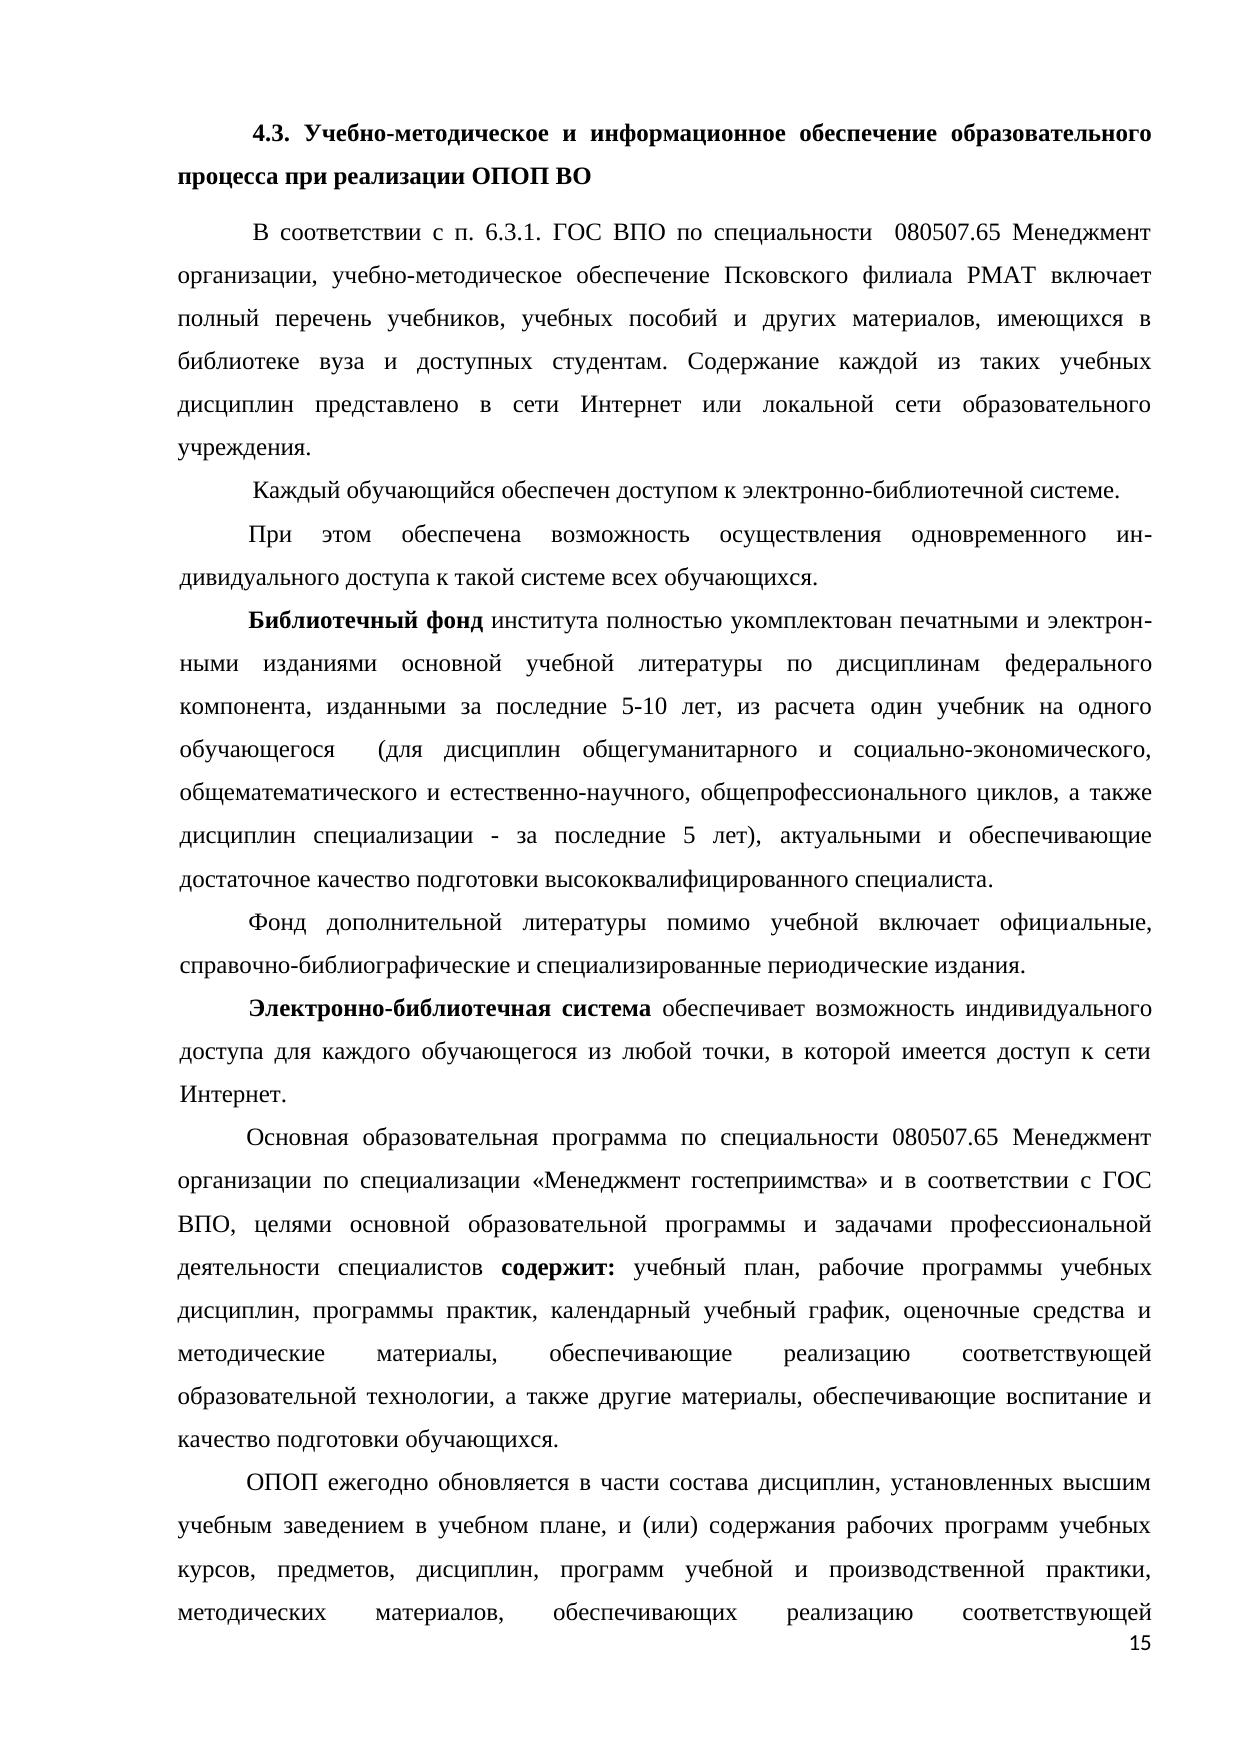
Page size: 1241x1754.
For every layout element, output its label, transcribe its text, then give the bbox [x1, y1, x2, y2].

text Библиотечный фонд института полностью укомплектован печатными и электронными изданиями основной учебной литературы по дисциплинам федерального компонента, изданными за последние 5-10 лет, из расчета один учебник на одного обучающегося (для дисциплин общегуманитарного и социально-экономического, общематематического и естественно-научного, общепрофессионального циклов, а также дисциплин специализации - за последние 5 лет), актуальными и обеспечивающие достаточное качество подготовки высококвалифицированного специалиста. [179, 605, 1152, 892]
text При этом обеспечена возможность осуществления одновременного индивидуального доступа к такой системе всех обучающихся. [179, 519, 1152, 591]
text Электронно-библиотечная система обеспечивает возможность индивидуального доступа для каждого обучающегося из любой точки, в которой имеется доступ к сети Интернет. [179, 993, 1152, 1108]
text 4.3. Учебно-методическое и информационное обеспечение образовательного процесса при реализации ОПОП ВО [177, 118, 1152, 190]
text Каждый обучающийся обеспечен доступом к электронно-библиотечной системе. [177, 476, 1152, 504]
text Основная образовательная программа по специальности 080507.65 Менеджмент организации по специализации «Менеджмент гостеприимства» и в соответствии с ГОС ВПО, целями основной образовательной программы и задачами профессиональной деятельности специалистов содержит: учебный план, рабочие программы учебных дисциплин, программы практик, календарный учебный график, оценочные средства и методические материалы, обеспечивающие реализацию соответствующей образовательной технологии, а также другие материалы, обеспечивающие воспитание и качество подготовки обучающихся. [177, 1122, 1152, 1453]
text Фонд дополнительной литературы помимо учебной включает официальные, справочно-библиографические и специализированные периодические издания. [179, 907, 1152, 979]
text В соответствии с п. 6.3.1. ГОС ВПО по специальности 080507.65 Менеджмент организации, учебно-методическое обеспечение Псковского филиала РМАТ включает полный перечень учебников, учебных пособий и других материалов, имеющихся в библиотеке вуза и доступных студентам. Содержание каждой из таких учебных дисциплин представлено в сети Интернет или локальной сети образовательного учреждения. [177, 217, 1152, 461]
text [177, 1467, 1152, 1626]
